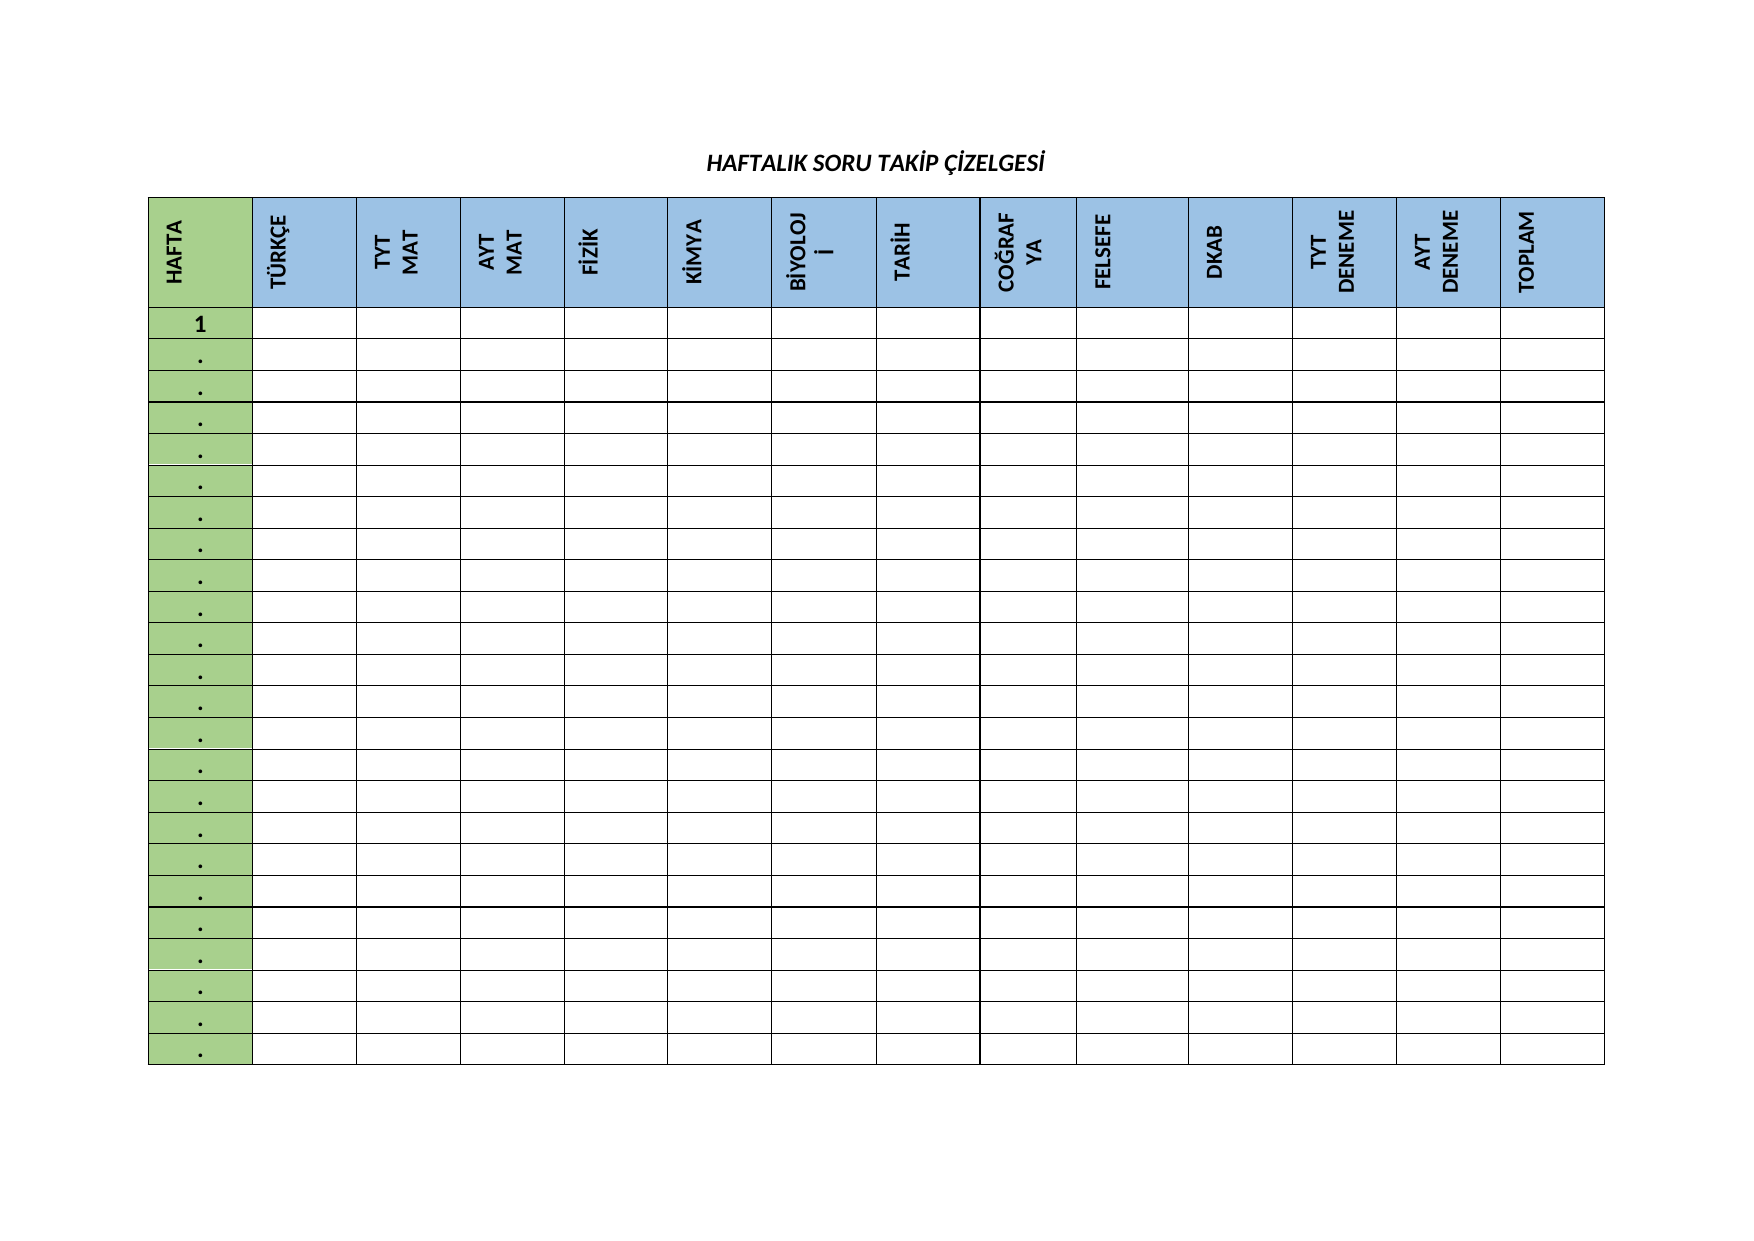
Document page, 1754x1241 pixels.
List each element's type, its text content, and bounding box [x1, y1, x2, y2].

table_cell [668, 1034, 771, 1064]
table_cell [1077, 592, 1188, 622]
table_cell [1397, 560, 1500, 591]
table_cell [1077, 371, 1188, 401]
table_cell . [149, 655, 252, 685]
table_cell [357, 908, 460, 938]
table_cell [1293, 908, 1396, 938]
table_cell [461, 1034, 564, 1064]
table_cell [1077, 844, 1188, 875]
table_cell [877, 529, 979, 559]
table_cell [772, 876, 876, 906]
table_cell [253, 403, 356, 433]
table_header TÜRKÇE [253, 198, 356, 307]
table_cell [253, 813, 356, 843]
table_cell . [149, 529, 252, 559]
table_cell [1397, 939, 1500, 969]
table_cell [253, 371, 356, 401]
table_cell [357, 876, 460, 906]
table_cell . [149, 339, 252, 370]
table_cell [253, 339, 356, 370]
table_cell [1293, 434, 1396, 464]
table_cell [1077, 971, 1188, 1001]
table_cell [565, 339, 667, 370]
table_cell [1077, 403, 1188, 433]
table_cell [565, 308, 667, 338]
table_cell [253, 686, 356, 717]
table_cell [1189, 750, 1292, 780]
table_cell [981, 939, 1076, 969]
table_cell [253, 466, 356, 496]
table_cell [461, 560, 564, 591]
table_cell [253, 623, 356, 654]
table_cell [772, 1034, 876, 1064]
table_cell [772, 403, 876, 433]
table_cell [1501, 750, 1604, 780]
table_cell [1501, 813, 1604, 843]
table_cell [877, 686, 979, 717]
table_cell [877, 781, 979, 812]
table_cell [1077, 529, 1188, 559]
table_cell [668, 908, 771, 938]
table_cell [1501, 686, 1604, 717]
table_cell [877, 434, 979, 464]
table_cell [565, 592, 667, 622]
table_cell . [149, 1002, 252, 1033]
table_cell [1077, 1034, 1188, 1064]
table_cell [668, 971, 771, 1001]
table_cell [981, 371, 1076, 401]
table_cell [1077, 623, 1188, 654]
table_cell [1397, 466, 1500, 496]
table_cell [1293, 560, 1396, 591]
table_cell [981, 908, 1076, 938]
table_cell [1189, 339, 1292, 370]
table_cell [565, 908, 667, 938]
table_cell [1189, 371, 1292, 401]
table_header COĞRAFYA [981, 198, 1076, 307]
table_cell [461, 371, 564, 401]
table_cell [1189, 876, 1292, 906]
table_cell [253, 560, 356, 591]
table_cell [772, 844, 876, 875]
table_cell [877, 1002, 979, 1033]
table_cell . [149, 560, 252, 591]
table_cell [1501, 560, 1604, 591]
table_cell [253, 908, 356, 938]
table_cell [1293, 655, 1396, 685]
table_cell [981, 466, 1076, 496]
table_cell [772, 686, 876, 717]
table_cell [772, 908, 876, 938]
table_cell [461, 592, 564, 622]
table_cell . [149, 939, 252, 969]
table_cell [877, 655, 979, 685]
table_cell [1293, 939, 1396, 969]
table_cell [1077, 908, 1188, 938]
table_cell [877, 939, 979, 969]
table_cell [253, 718, 356, 748]
table_cell [357, 718, 460, 748]
table_cell [981, 718, 1076, 748]
table_cell [357, 339, 460, 370]
table_cell [877, 497, 979, 528]
table_cell [1397, 308, 1500, 338]
table_cell [981, 497, 1076, 528]
table_cell [253, 434, 356, 464]
table_cell . [149, 750, 252, 780]
table_cell [668, 1002, 771, 1033]
table_cell [461, 655, 564, 685]
table_cell [772, 529, 876, 559]
table_cell [877, 908, 979, 938]
table_cell [1293, 718, 1396, 748]
table_cell [772, 939, 876, 969]
table_header TYT DENEME [1293, 198, 1396, 307]
table_cell [253, 750, 356, 780]
table_cell [357, 529, 460, 559]
table_cell [565, 718, 667, 748]
table_cell [668, 308, 771, 338]
table_cell . [149, 686, 252, 717]
table_cell [877, 592, 979, 622]
table_cell [565, 497, 667, 528]
table_cell [1501, 434, 1604, 464]
table_cell [1077, 560, 1188, 591]
table_cell [1397, 750, 1500, 780]
table_cell [668, 466, 771, 496]
table_cell [357, 592, 460, 622]
table_cell [668, 434, 771, 464]
table_cell [461, 497, 564, 528]
table_cell [461, 750, 564, 780]
table_cell [253, 1002, 356, 1033]
table_cell [1189, 1034, 1292, 1064]
table_cell [1397, 529, 1500, 559]
table_cell [1397, 908, 1500, 938]
table_cell [668, 844, 771, 875]
table_cell [668, 339, 771, 370]
table_cell [565, 403, 667, 433]
table_cell [772, 971, 876, 1001]
table_cell [1501, 497, 1604, 528]
table_cell [668, 876, 771, 906]
table_cell [1501, 529, 1604, 559]
table_cell [772, 339, 876, 370]
table_cell [1397, 844, 1500, 875]
table_cell [565, 1034, 667, 1064]
table_cell [772, 466, 876, 496]
table_cell [565, 655, 667, 685]
table_cell [981, 876, 1076, 906]
table_cell [1077, 655, 1188, 685]
table_cell [1293, 750, 1396, 780]
table_cell [1293, 1002, 1396, 1033]
table_cell [877, 339, 979, 370]
table_cell [461, 939, 564, 969]
table_cell [668, 560, 771, 591]
table_cell [668, 592, 771, 622]
table_cell [1077, 718, 1188, 748]
table_cell [565, 1002, 667, 1033]
table_cell [877, 844, 979, 875]
table_cell [1077, 466, 1188, 496]
table_cell [668, 686, 771, 717]
table_cell [877, 1034, 979, 1064]
table_cell [668, 623, 771, 654]
table_cell [357, 781, 460, 812]
table_cell [877, 876, 979, 906]
table_cell [1501, 908, 1604, 938]
table_cell [1501, 403, 1604, 433]
table_header AYT DENEME [1397, 198, 1500, 307]
table_cell [357, 434, 460, 464]
table_cell [565, 813, 667, 843]
table_cell [981, 434, 1076, 464]
table_header KİMYA [668, 198, 771, 307]
table_cell [357, 623, 460, 654]
table_cell [981, 686, 1076, 717]
table_cell [1397, 623, 1500, 654]
table_header DKAB [1189, 198, 1292, 307]
table_cell [877, 623, 979, 654]
table_cell [981, 1034, 1076, 1064]
table_cell [668, 497, 771, 528]
table_cell [668, 781, 771, 812]
table_cell [1501, 655, 1604, 685]
table_cell [668, 750, 771, 780]
table_cell [461, 403, 564, 433]
table_cell . [149, 403, 252, 433]
table_header FİZİK [565, 198, 667, 307]
table_cell . [149, 592, 252, 622]
table_header BİYOLOJİ [772, 198, 876, 307]
table_cell [1189, 308, 1292, 338]
table_cell [981, 750, 1076, 780]
table_cell [565, 750, 667, 780]
table_cell [1077, 781, 1188, 812]
table_cell [668, 718, 771, 748]
table_cell [1189, 813, 1292, 843]
table_cell [1501, 971, 1604, 1001]
table_cell . [149, 876, 252, 906]
table_cell [357, 497, 460, 528]
table_cell [1397, 686, 1500, 717]
table_cell [1397, 655, 1500, 685]
table_cell [461, 1002, 564, 1033]
table_cell [1501, 718, 1604, 748]
table_cell [1189, 908, 1292, 938]
table_cell . [149, 971, 252, 1001]
table_header AYT MAT [461, 198, 564, 307]
table_cell [1501, 939, 1604, 969]
table_cell [1189, 466, 1292, 496]
table_cell [1077, 876, 1188, 906]
table_cell . [149, 1034, 252, 1064]
table_cell [772, 655, 876, 685]
table_cell [1501, 592, 1604, 622]
table_cell [1501, 308, 1604, 338]
table_cell [565, 686, 667, 717]
table_cell [981, 339, 1076, 370]
table_cell [877, 718, 979, 748]
table_cell [772, 592, 876, 622]
table_cell [253, 971, 356, 1001]
table_cell [877, 308, 979, 338]
table_cell [1189, 403, 1292, 433]
table_cell [1189, 434, 1292, 464]
table_cell [357, 655, 460, 685]
table_cell [1189, 592, 1292, 622]
table_cell [461, 781, 564, 812]
table_cell [565, 623, 667, 654]
table_cell [668, 939, 771, 969]
table_cell [981, 1002, 1076, 1033]
table_cell [1501, 623, 1604, 654]
table_cell [461, 466, 564, 496]
table_cell [877, 466, 979, 496]
table_cell [1397, 813, 1500, 843]
table_cell [357, 844, 460, 875]
table_cell [1189, 655, 1292, 685]
table_cell . [149, 781, 252, 812]
table_cell [877, 371, 979, 401]
table_cell [1293, 529, 1396, 559]
table_cell [981, 971, 1076, 1001]
table_cell [981, 623, 1076, 654]
table_cell [1077, 813, 1188, 843]
table_cell [461, 339, 564, 370]
table_cell [1293, 971, 1396, 1001]
table_cell [1189, 718, 1292, 748]
table_cell [772, 371, 876, 401]
table_cell [1293, 497, 1396, 528]
table_cell [772, 623, 876, 654]
table_cell [772, 434, 876, 464]
table_cell [1189, 971, 1292, 1001]
text HAFTALIK SORU TAKİP ÇİZELGESİ [148, 148, 1606, 178]
table_cell . [149, 466, 252, 496]
table_cell [981, 813, 1076, 843]
table_cell [253, 781, 356, 812]
table_cell [1397, 434, 1500, 464]
table_cell [565, 781, 667, 812]
table_cell [1397, 781, 1500, 812]
table_header FELSEFE [1077, 198, 1188, 307]
table_cell [1189, 529, 1292, 559]
table_cell [565, 371, 667, 401]
table_cell [981, 308, 1076, 338]
table_cell [1077, 308, 1188, 338]
table_cell [772, 560, 876, 591]
table_cell . [149, 623, 252, 654]
table_header HAFTA [149, 198, 252, 307]
table_cell [1293, 623, 1396, 654]
table_cell [877, 403, 979, 433]
table_cell [772, 308, 876, 338]
table_header TARİH [877, 198, 979, 307]
table_cell [1189, 939, 1292, 969]
table_cell [1501, 466, 1604, 496]
table_cell [357, 971, 460, 1001]
table_cell [668, 655, 771, 685]
table_cell [253, 844, 356, 875]
table_cell [357, 750, 460, 780]
table_cell [877, 813, 979, 843]
table_cell [1397, 876, 1500, 906]
table_cell [461, 434, 564, 464]
table_cell [1397, 1002, 1500, 1033]
table_cell [461, 623, 564, 654]
table_cell [253, 497, 356, 528]
table_cell [1501, 876, 1604, 906]
table_cell [565, 560, 667, 591]
table_cell [357, 371, 460, 401]
table_cell [1397, 403, 1500, 433]
table_cell [1293, 844, 1396, 875]
table_cell [772, 497, 876, 528]
table_cell [565, 971, 667, 1001]
table_cell [565, 876, 667, 906]
table_cell [565, 434, 667, 464]
table_cell [1077, 1002, 1188, 1033]
table_cell [1077, 497, 1188, 528]
table_cell [1189, 623, 1292, 654]
table_cell [981, 844, 1076, 875]
table_cell [357, 939, 460, 969]
table_cell [981, 781, 1076, 812]
table_cell [877, 560, 979, 591]
table_cell [1293, 781, 1396, 812]
table_header TOPLAM [1501, 198, 1604, 307]
table_cell [1189, 781, 1292, 812]
table_cell [1397, 371, 1500, 401]
table_cell [772, 750, 876, 780]
table_cell [1293, 686, 1396, 717]
table_cell [253, 529, 356, 559]
table_cell [1189, 497, 1292, 528]
table_cell [1293, 371, 1396, 401]
table_cell [668, 371, 771, 401]
table_cell [1397, 971, 1500, 1001]
table_cell [253, 655, 356, 685]
table_cell [565, 939, 667, 969]
table_cell [461, 813, 564, 843]
table_cell [1397, 339, 1500, 370]
table_cell . [149, 371, 252, 401]
table_cell [1189, 560, 1292, 591]
table_cell [668, 813, 771, 843]
table_cell [1077, 339, 1188, 370]
table_cell [668, 403, 771, 433]
table_cell [1397, 592, 1500, 622]
table_cell [253, 1034, 356, 1064]
table_cell [1501, 844, 1604, 875]
table_header TYT MAT [357, 198, 460, 307]
table_cell [1501, 339, 1604, 370]
table_cell [357, 308, 460, 338]
table_cell . [149, 718, 252, 748]
table_cell [253, 876, 356, 906]
table_cell [877, 750, 979, 780]
table_cell [357, 813, 460, 843]
table_cell [981, 560, 1076, 591]
table_cell [1293, 592, 1396, 622]
table_cell [1293, 308, 1396, 338]
table_cell [668, 529, 771, 559]
table_cell [877, 971, 979, 1001]
table_cell [253, 592, 356, 622]
table_cell [981, 592, 1076, 622]
table_cell [1501, 781, 1604, 812]
table_cell [357, 686, 460, 717]
table_cell . [149, 908, 252, 938]
table_cell [1189, 686, 1292, 717]
table_cell [1293, 813, 1396, 843]
table_cell [1397, 497, 1500, 528]
table_cell [565, 466, 667, 496]
table_cell [1077, 750, 1188, 780]
table_cell [1077, 939, 1188, 969]
table_cell [1501, 371, 1604, 401]
table_cell [1293, 466, 1396, 496]
table_cell [772, 718, 876, 748]
table_cell [357, 560, 460, 591]
table_cell [461, 686, 564, 717]
table_cell . [149, 434, 252, 464]
table_cell [1293, 339, 1396, 370]
table_cell [1293, 403, 1396, 433]
table_cell [772, 813, 876, 843]
table_cell [253, 939, 356, 969]
table_cell [981, 655, 1076, 685]
table_cell [1501, 1002, 1604, 1033]
table_cell [1397, 718, 1500, 748]
table_cell [357, 403, 460, 433]
table_cell [253, 308, 356, 338]
table_cell [981, 403, 1076, 433]
table_cell [357, 1002, 460, 1033]
table_cell [1077, 434, 1188, 464]
table_cell [1293, 876, 1396, 906]
table_cell [461, 971, 564, 1001]
table_cell [461, 908, 564, 938]
table_cell [1189, 1002, 1292, 1033]
table_cell . [149, 813, 252, 843]
table_cell [357, 1034, 460, 1064]
table_cell [1501, 1034, 1604, 1064]
table_cell [461, 308, 564, 338]
table_cell [772, 1002, 876, 1033]
table_cell . [149, 497, 252, 528]
table_cell [772, 781, 876, 812]
table_cell [461, 844, 564, 875]
table_cell [461, 876, 564, 906]
table_cell [981, 529, 1076, 559]
table_cell [1077, 686, 1188, 717]
table_cell [565, 844, 667, 875]
table_cell 1 [149, 308, 252, 338]
table_cell [1189, 844, 1292, 875]
table_cell [461, 529, 564, 559]
table_cell . [149, 844, 252, 875]
table_cell [1293, 1034, 1396, 1064]
table_cell [1397, 1034, 1500, 1064]
table_cell [357, 466, 460, 496]
table_cell [565, 529, 667, 559]
table_cell [461, 718, 564, 748]
